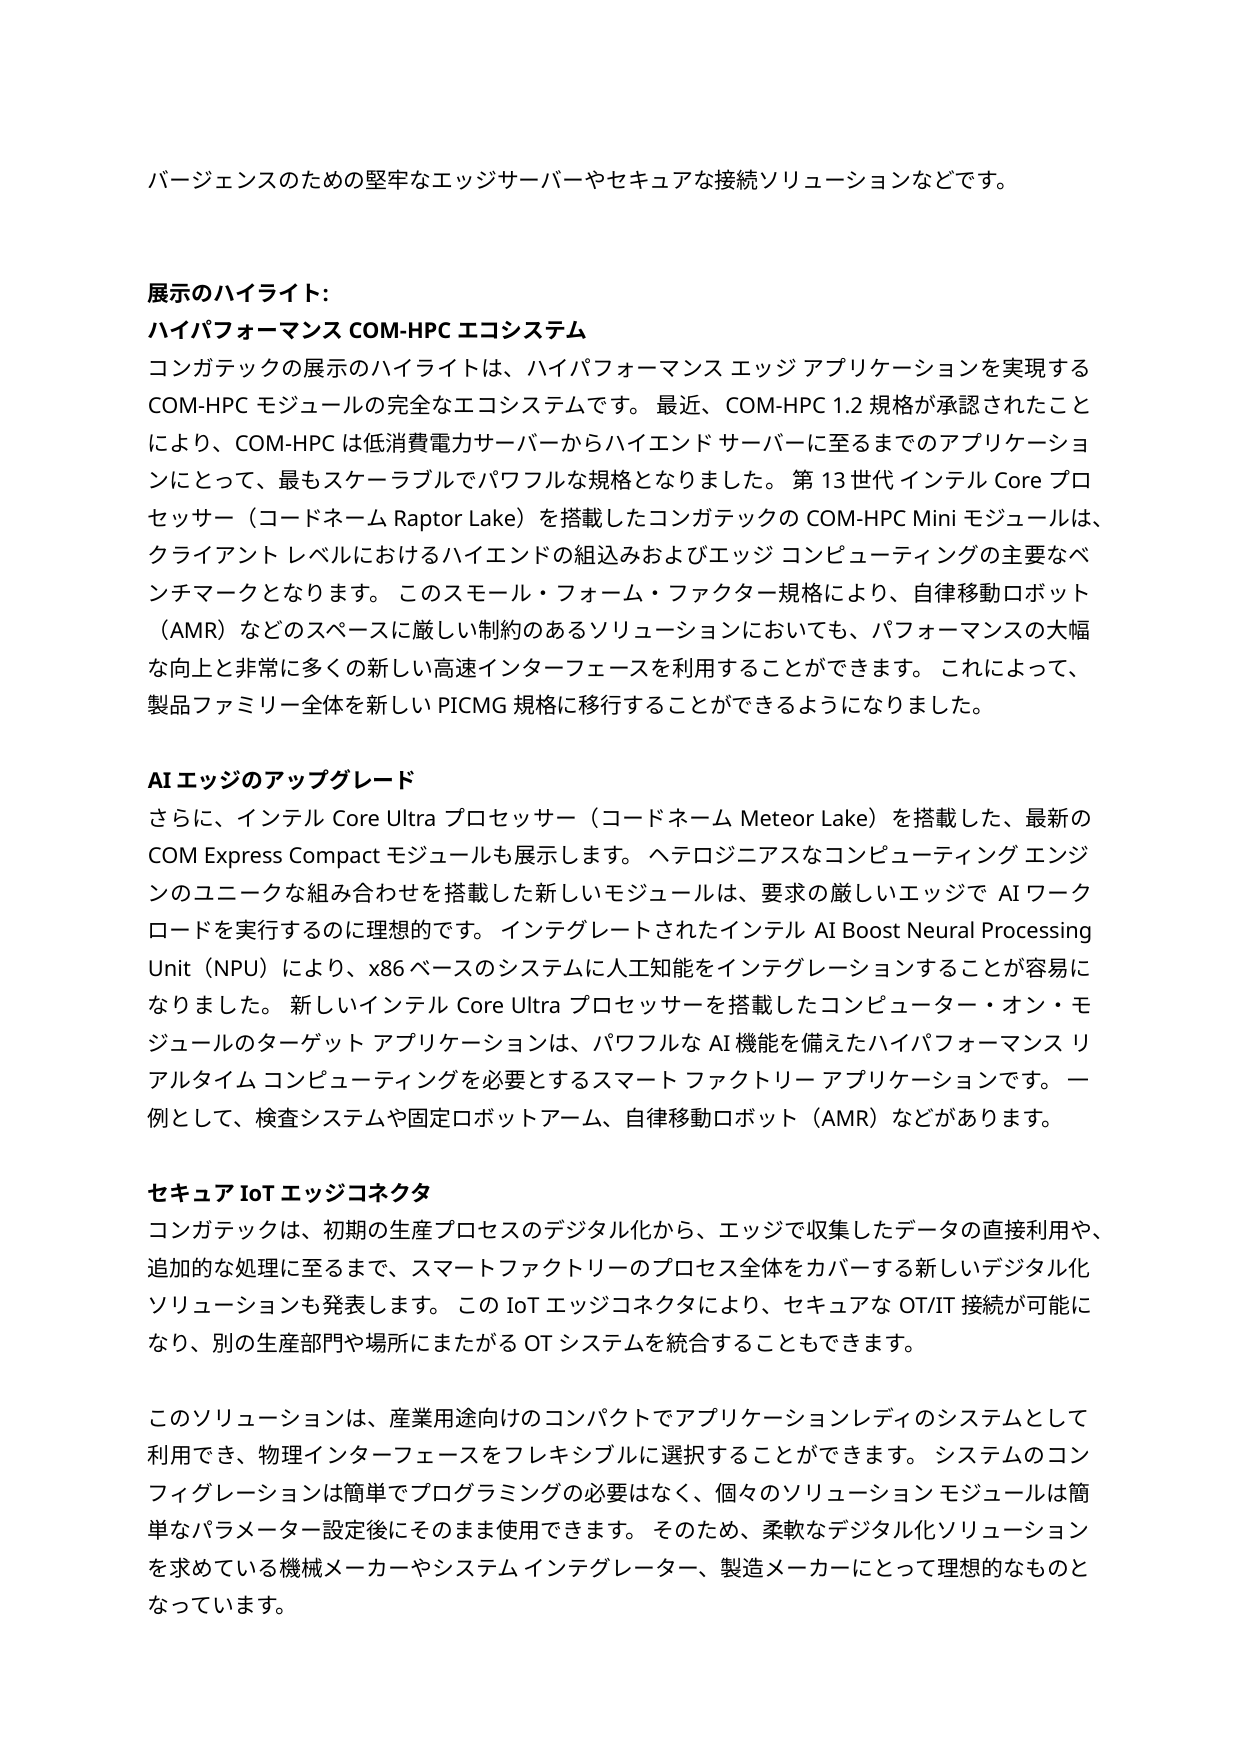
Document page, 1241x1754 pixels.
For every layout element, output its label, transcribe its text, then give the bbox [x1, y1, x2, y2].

text 展示のハイライト: [148, 273, 1092, 311]
text ハイパフォーマンス COM-HPC エコシステム [148, 311, 1092, 348]
text コンガテックの展示のハイライトは、ハイパフォーマンス エッジ アプリケーションを実現する COM-HPC モジュールの完全なエコシステムです。 最近、COM-HPC 1.2 規格が承認されたことにより、COM-HPC は低消費電力サーバーからハイエンド サーバーに至るまでのアプリケーションにとって、最もスケーラブルでパワフルな規格となりました。 第13世代 インテル Core プロセッサー（コードネーム Raptor Lake）を搭載したコンガテックの COM-HPC Mini モジュールは、クライアント レベルにおけるハイエンドの組込みおよびエッジ コンピューティングの主要なベンチマークとなります。 このスモール・フォーム・ファクター規格により、自律移動ロボット（AMR）などのスペースに厳しい制約のあるソリューションにおいても、パフォーマンスの大幅な向上と非常に多くの新しい高速インターフェースを利用することができます。 これによって、製品ファミリー全体を新しい PICMG 規格に移行することができるようになりました。 [148, 348, 1092, 723]
text コンガテックは、初期の生産プロセスのデジタル化から、エッジで収集したデータの直接利用や、追加的な処理に至るまで、スマートファクトリーのプロセス全体をカバーする新しいデジタル化ソリューションも発表します。 この IoT エッジコネクタにより、セキュアな OT/IT 接続が可能になり、別の生産部門や場所にまたがる OT システムを統合することもできます。 [148, 1211, 1092, 1361]
text このソリューションは、産業用途向けのコンパクトでアプリケーションレディのシステムとして利用でき、物理インターフェースをフレキシブルに選択することができます。 システムのコンフィグレーションは簡単でプログラミングの必要はなく、個々のソリューション モジュールは簡単なパラメーター設定後にそのまま使用できます。 そのため、柔軟なデジタル化ソリューションを求めている機械メーカーやシステム インテグレーター、製造メーカーにとって理想的なものとなっています。 [148, 1398, 1092, 1623]
text さらに、インテル Core Ultra プロセッサー（コードネーム Meteor Lake）を搭載した、最新のCOM Express Compactモジュールも展示します。 ヘテロジニアスなコンピューティング エンジンのユニークな組み合わせを搭載した新しいモジュールは、要求の厳しいエッジで AIワークロードを実行するのに理想的です。 インテグレートされたインテル AI Boost Neural Processing Unit（NPU）により、x86ベースのシステムに人工知能をインテグレーションすることが容易になりました。 新しいインテル Core Ultra プロセッサーを搭載したコンピューター・オン・モジュールのターゲット アプリケーションは、パワフルな AI機能を備えたハイパフォーマンス リアルタイム コンピューティングを必要とするスマート ファクトリー アプリケーションです。 一例として、検査システムや固定ロボットアーム、自律移動ロボット（AMR）などがあります。 [148, 798, 1092, 1136]
text セキュア IoT エッジコネクタ [148, 1173, 1092, 1211]
text AIエッジのアップグレード [148, 761, 1092, 798]
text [148, 161, 1092, 198]
